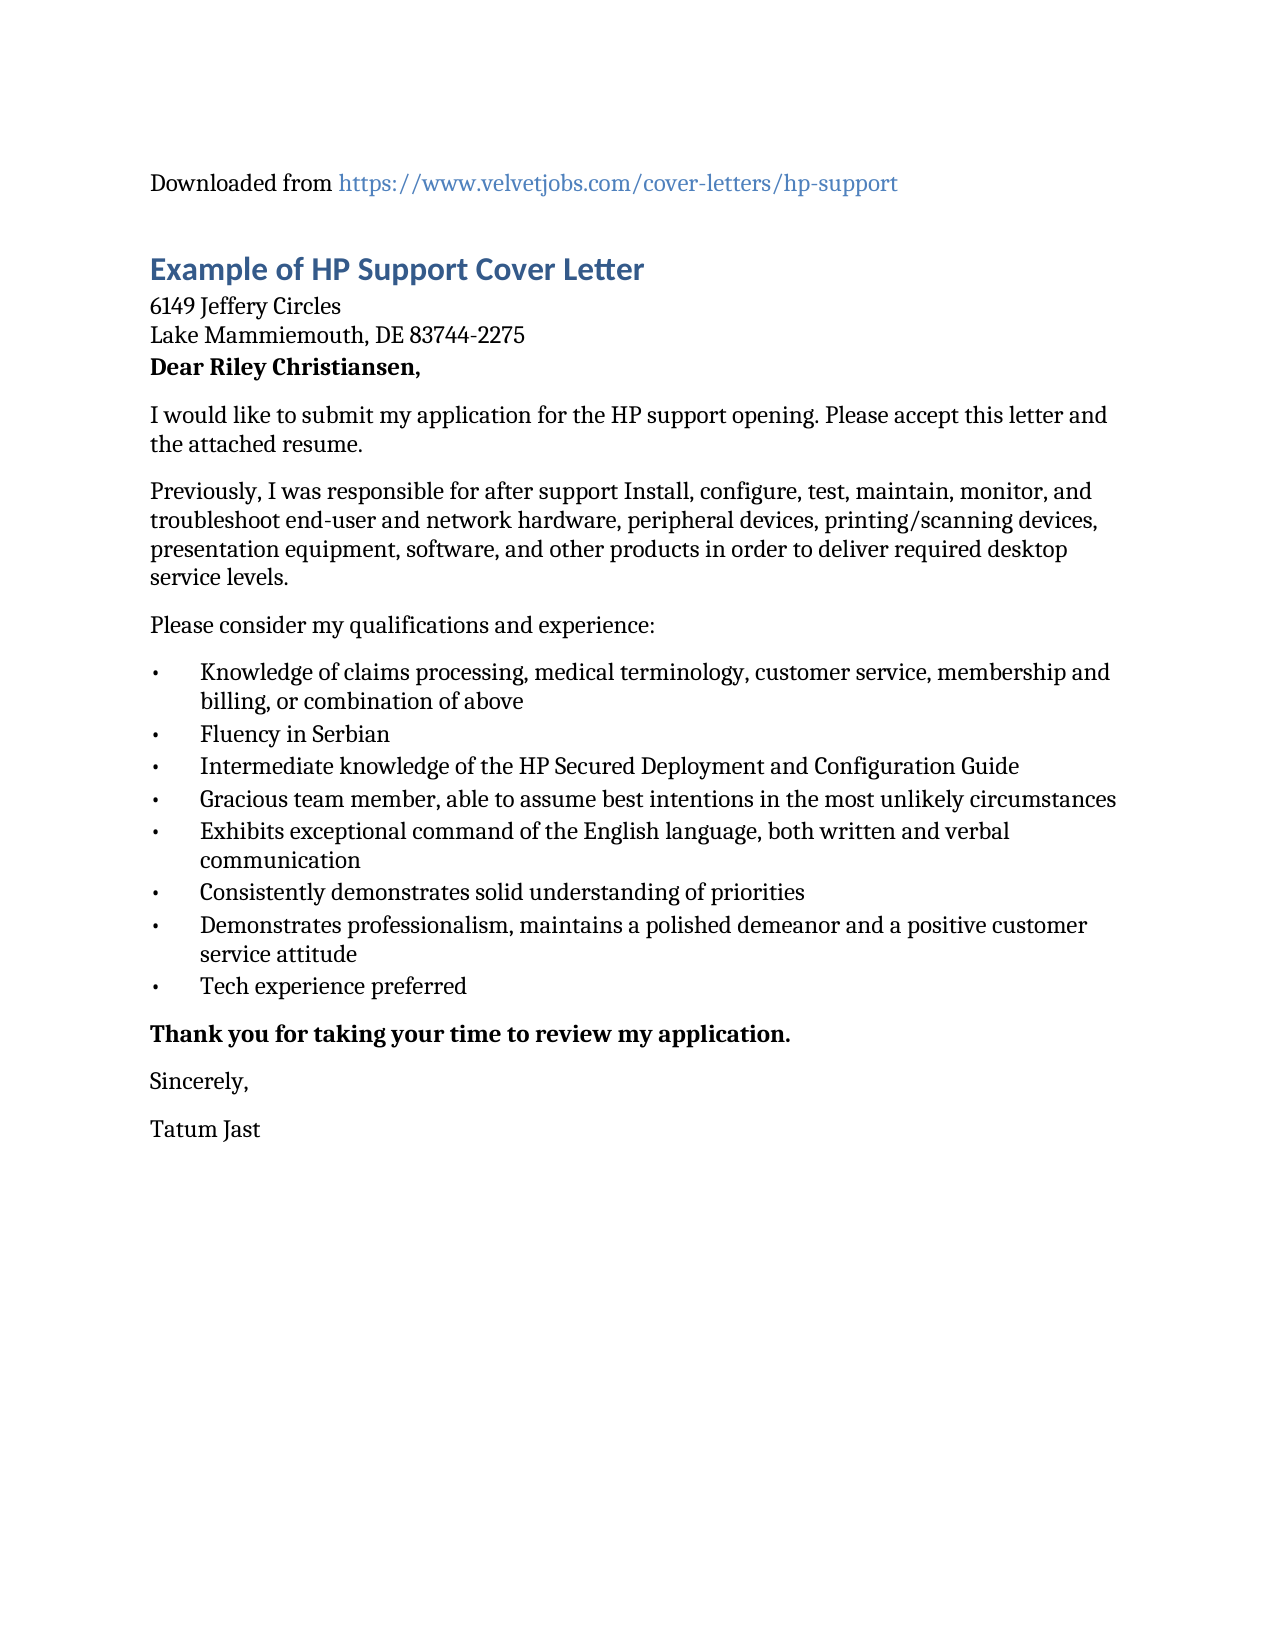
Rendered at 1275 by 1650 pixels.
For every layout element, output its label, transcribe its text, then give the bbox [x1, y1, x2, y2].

list Fluency in Serbian [150, 719, 1125, 748]
list Exhibits exceptional command of the English language, both written and verbal communication [150, 817, 1125, 874]
list Consistently demonstrates solid understanding of priorities [150, 878, 1125, 907]
list Gracious team member, able to assume best intentions in the most unlikely circumstances [150, 784, 1125, 813]
list Tech experience preferred [150, 972, 1125, 1001]
list Demonstrates professionalism, maintains a polished demeanor and a positive customer service attitude [150, 911, 1125, 968]
text 6149 Jeffery Circles Lake Mammiemouth, DE 83744-2275 [150, 292, 1125, 349]
text Previously, I was responsible for after support Install, configure, test, maintain, monitor, and troubleshoot end-user and network hardware, peripheral devices, printing/scanning devices, presentation equipment, software, and other products in order to deliver required desktop service levels. [150, 477, 1125, 592]
text Tatum Jast [150, 1114, 1125, 1143]
subtitle Example of HP Support Cover Letter [150, 247, 1125, 288]
text Please consider my qualifications and experience: [150, 611, 1125, 639]
list Knowledge of claims processing, medical terminology, customer service, membership and billing, or combination of above [150, 658, 1125, 716]
text Sincerely, [150, 1067, 1125, 1096]
text Downloaded from https://www.velvetjobs.com/cover-letters/hp-support [150, 169, 1125, 197]
text Dear Riley Christiansen, [150, 353, 1125, 382]
list Intermediate knowledge of the HP Secured Deployment and Configuration Guide [150, 752, 1125, 781]
text Thank you for taking your time to review my application. [150, 1019, 1125, 1048]
text I would like to submit my application for the HP support opening. Please accept this letter and the attached resume. [150, 401, 1125, 458]
